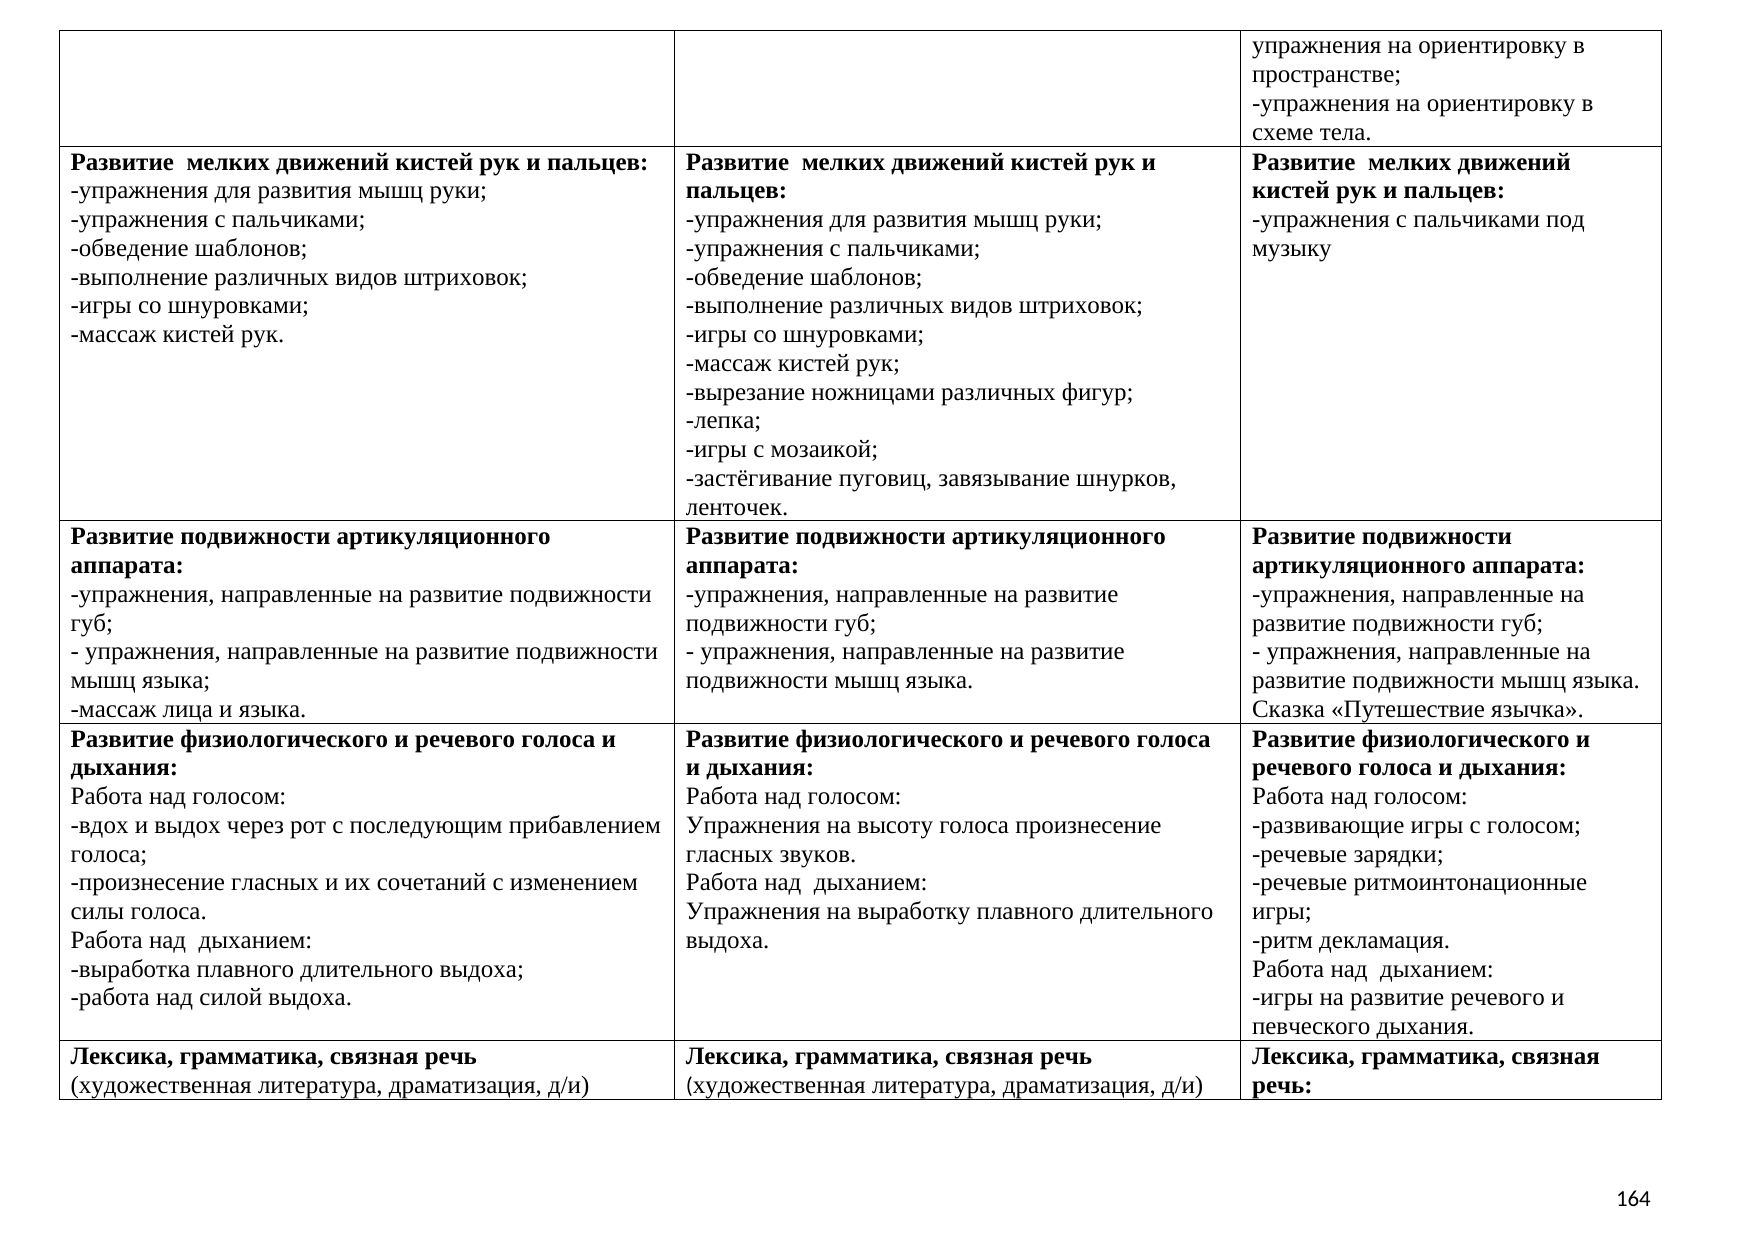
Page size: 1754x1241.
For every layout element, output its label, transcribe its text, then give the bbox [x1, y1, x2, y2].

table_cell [1241, 1041, 1661, 1099]
table_cell Развитие мелких движений кистей рук и пальцев: -упражнения для развития мышц руки; -упражнения с пальчиками; -обведение шаблонов; -выполнение различных видов штриховок; -игры со шнуровками; -массаж кистей рук. [60, 147, 674, 520]
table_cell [1241, 31, 1661, 146]
table_cell Развитие подвижности артикуляционного аппарата: -упражнения, направленные на развитие подвижности губ; - упражнения, направленные на развитие подвижности мышц языка; -массаж лица и языка. [60, 521, 674, 723]
table_cell Развитие подвижности артикуляционного аппарата: -упражнения, направленные на развитие подвижности губ; - упражнения, направленные на развитие подвижности мышц языка. [675, 521, 1240, 723]
table_cell Развитие физиологического и речевого голоса и дыхания: Работа над голосом: -развивающие игры с голосом; -речевые зарядки; -речевые ритмоинтонационные игры; -ритм декламация. Работа над дыханием: -игры на развитие речевого и певческого дыхания. [1241, 724, 1661, 1040]
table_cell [60, 1041, 674, 1099]
table_cell Развитие подвижности артикуляционного аппарата: -упражнения, направленные на развитие подвижности губ; - упражнения, направленные на развитие подвижности мышц языка. Сказка «Путешествие язычка». [1241, 521, 1661, 723]
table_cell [675, 31, 1240, 146]
table_cell Развитие мелких движений кистей рук и пальцев: -упражнения с пальчиками под музыку [1241, 147, 1661, 520]
table_cell Развитие мелких движений кистей рук и пальцев: -упражнения для развития мышц руки; -упражнения с пальчиками; -обведение шаблонов; -выполнение различных видов штриховок; -игры со шнуровками; -массаж кистей рук; -вырезание ножницами различных фигур; -лепка; -игры с мозаикой; -застёгивание пуговиц, завязывание шнурков, ленточек. [675, 147, 1240, 520]
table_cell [675, 1041, 1240, 1099]
table_cell Развитие физиологического и речевого голоса и дыхания: Работа над голосом: -вдох и выдох через рот с последующим прибавлением голоса; -произнесение гласных и их сочетаний с изменением силы голоса. Работа над дыханием: -выработка плавного длительного выдоха; -работа над силой выдоха. [60, 724, 674, 1040]
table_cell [60, 31, 674, 146]
table_cell Развитие физиологического и речевого голоса и дыхания: Работа над голосом: Упражнения на высоту голоса произнесение гласных звуков. Работа над дыханием: Упражнения на выработку плавного длительного выдоха. [675, 724, 1240, 1040]
